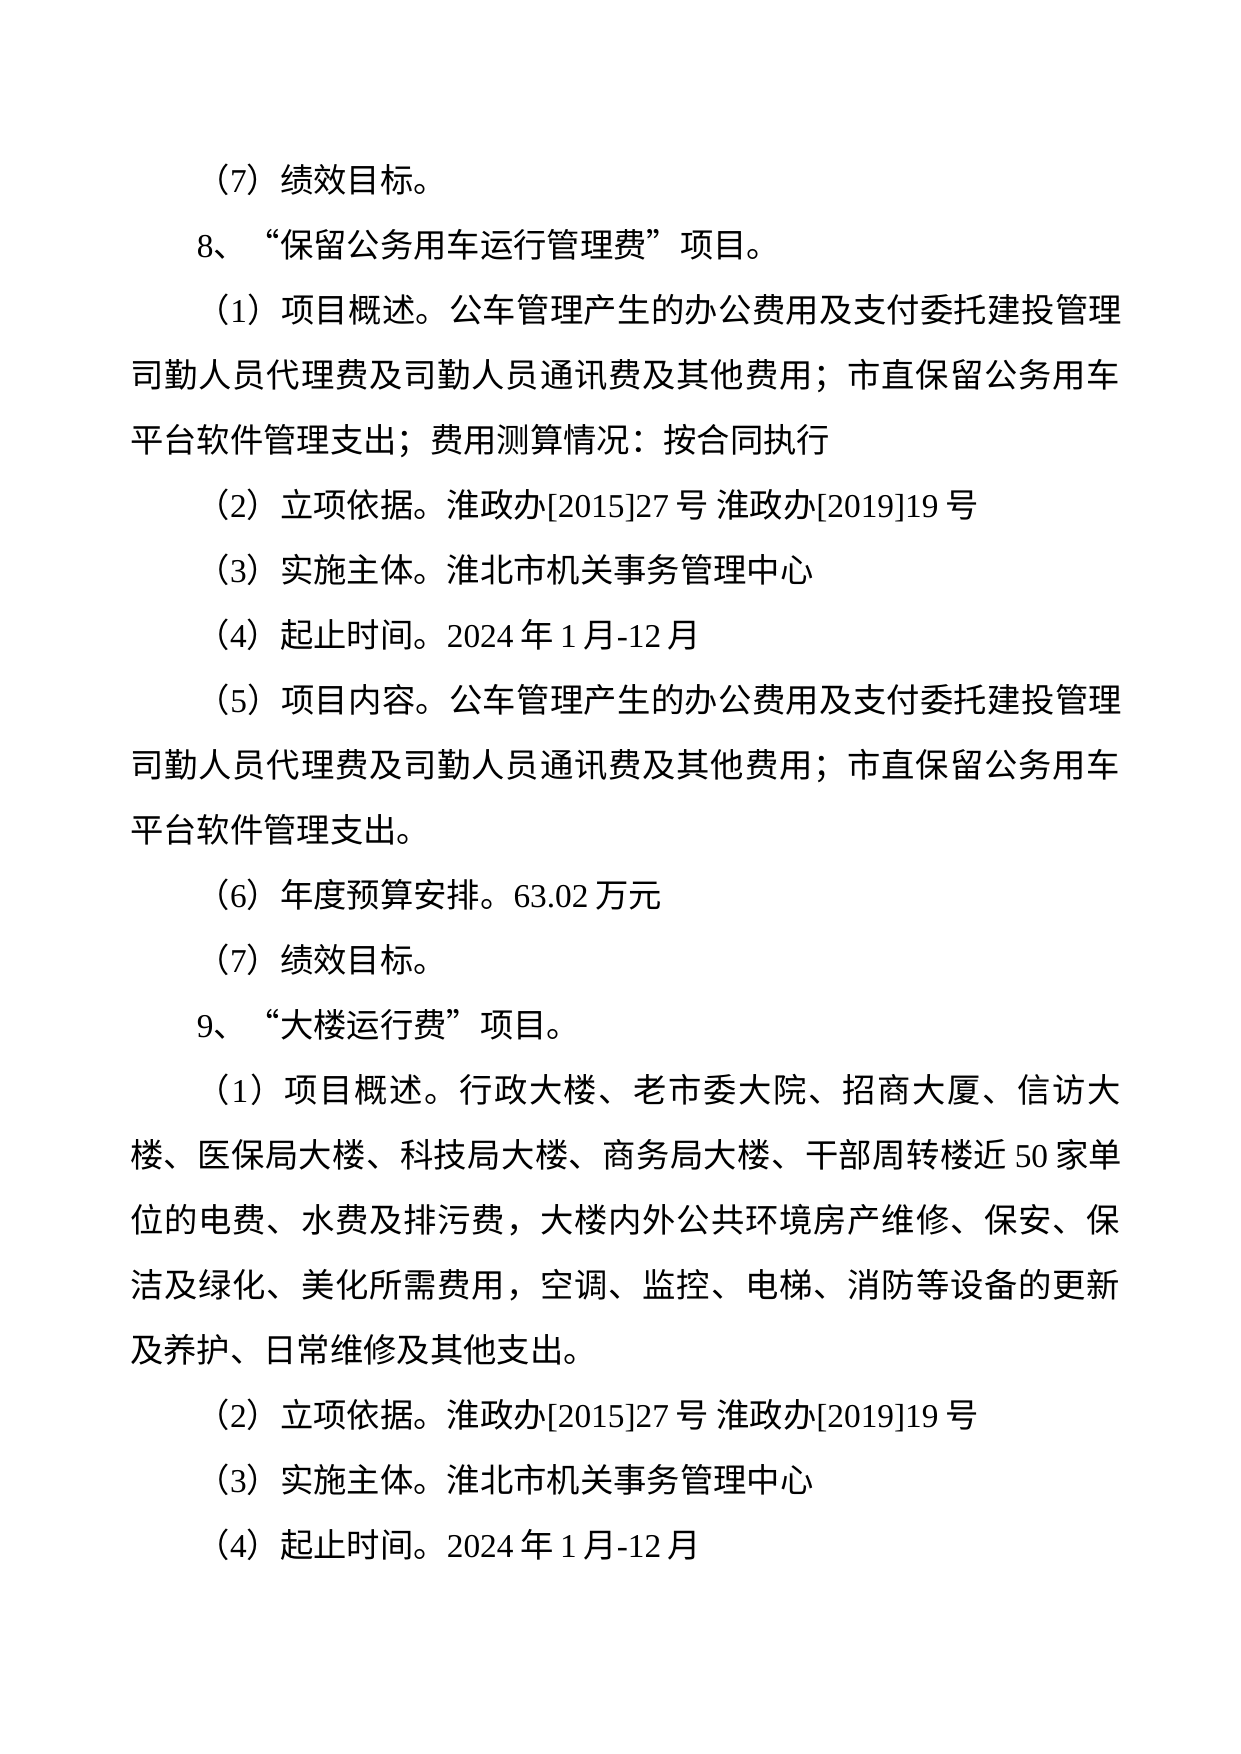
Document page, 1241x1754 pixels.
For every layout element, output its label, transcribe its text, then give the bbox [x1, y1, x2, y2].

text （1）项目概述。公车管理产生的办公费用及支付委托建投管理司勤人员代理费及司勤人员通讯费及其他费用；市直保留公务用车平台软件管理支出；费用测算情况：按合同执行 [130, 276, 1122, 471]
text （4）起止时间。2024年1月-12月 [130, 601, 1122, 666]
text （2）立项依据。淮政办[2015]27号 淮政办[2019]19号 [130, 471, 1122, 536]
text 8、“保留公务用车运行管理费”项目。 [130, 211, 1122, 276]
text （1）项目概述。行政大楼、老市委大院、招商大厦、信访大楼、医保局大楼、科技局大楼、商务局大楼、干部周转楼近50家单位的电费、水费及排污费，大楼内外公共环境房产维修、保安、保洁及绿化、美化所需费用，空调、监控、电梯、消防等设备的更新及养护、日常维修及其他支出。 [130, 1056, 1122, 1381]
text 9、“大楼运行费”项目。 [130, 991, 1122, 1056]
text （7）绩效目标。 [130, 146, 1122, 211]
text （7）绩效目标。 [130, 926, 1122, 991]
text （6）年度预算安排。63.02万元 [130, 861, 1122, 926]
text （4）起止时间。2024年1月-12月 [130, 1511, 1122, 1576]
text （2）立项依据。淮政办[2015]27号 淮政办[2019]19号 [130, 1381, 1122, 1446]
text （3）实施主体。淮北市机关事务管理中心 [130, 1446, 1122, 1511]
text （3）实施主体。淮北市机关事务管理中心 [130, 536, 1122, 601]
text （5）项目内容。公车管理产生的办公费用及支付委托建投管理司勤人员代理费及司勤人员通讯费及其他费用；市直保留公务用车平台软件管理支出。 [130, 666, 1122, 861]
